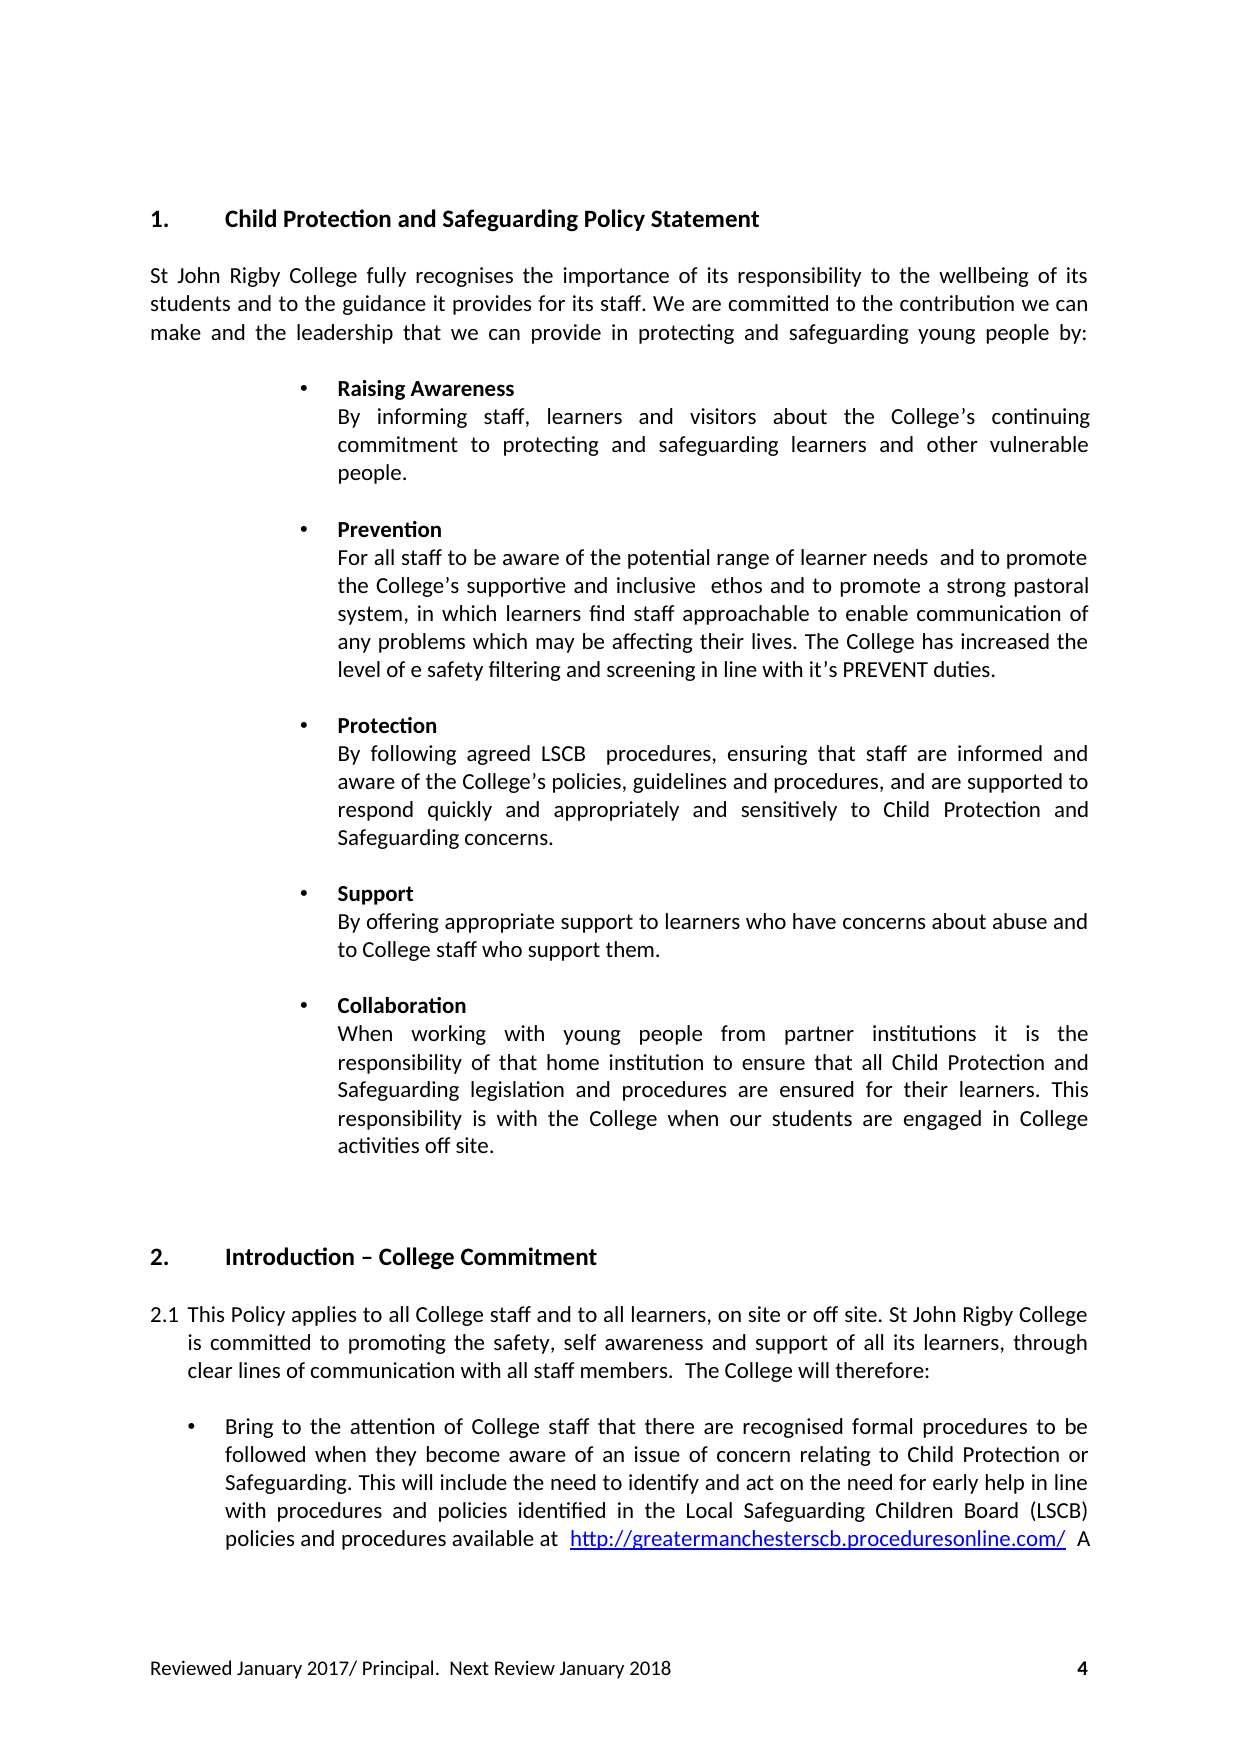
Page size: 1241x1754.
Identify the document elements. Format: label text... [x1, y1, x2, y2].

text By informing staff, learners and visitors about the College’s continuing commitment to protecting and safeguarding learners and other vulnerable people. [337, 402, 1090, 515]
list Prevention For all staff to be aware of the potential range of learner needs and to promote the College’s supportive and inclusive ethos and to promote a strong pastoral system, in which learners find staff approachable to enable communication of any problems which may be affecting their lives. The College has increased the level of e safety filtering and screening in line with it’s PREVENT duties. [300, 515, 1090, 683]
subtitle Child Protection and Safeguarding Policy Statement [150, 203, 1090, 233]
list Protection By following agreed LSCB procedures, ensuring that staff are informed and aware of the College’s policies, guidelines and procedures, and are supported to respond quickly and appropriately and sensitively to Child Protection and Safeguarding concerns. [300, 711, 1090, 851]
text St John Rigby College fully recognises the importance of its responsibility to the wellbeing of its students and to the guidance it provides for its staff. We are committed to the contribution we can make and the leadership that we can provide in protecting and safeguarding young people by: [150, 262, 1090, 374]
list Raising Awareness [300, 374, 1090, 402]
list Collaboration [300, 992, 1090, 1019]
text When working with young people from partner institutions it is the responsibility of that home institution to ensure that all Child Protection and Safeguarding legislation and procedures are ensured for their learners. This responsibility is with the College when our students are engaged in College activities off site. [337, 1019, 1090, 1160]
subtitle Introduction – College Commitment [150, 1241, 1090, 1272]
text 2.1 This Policy applies to all College staff and to all learners, on site or off site. St John Rigby College is committed to promoting the safety, self awareness and support of all its learners, through clear lines of communication with all staff members. The College will therefore: [150, 1300, 1090, 1384]
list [187, 1412, 1090, 1552]
list Support By offering appropriate support to learners who have concerns about abuse and to College staff who support them. [300, 879, 1090, 963]
